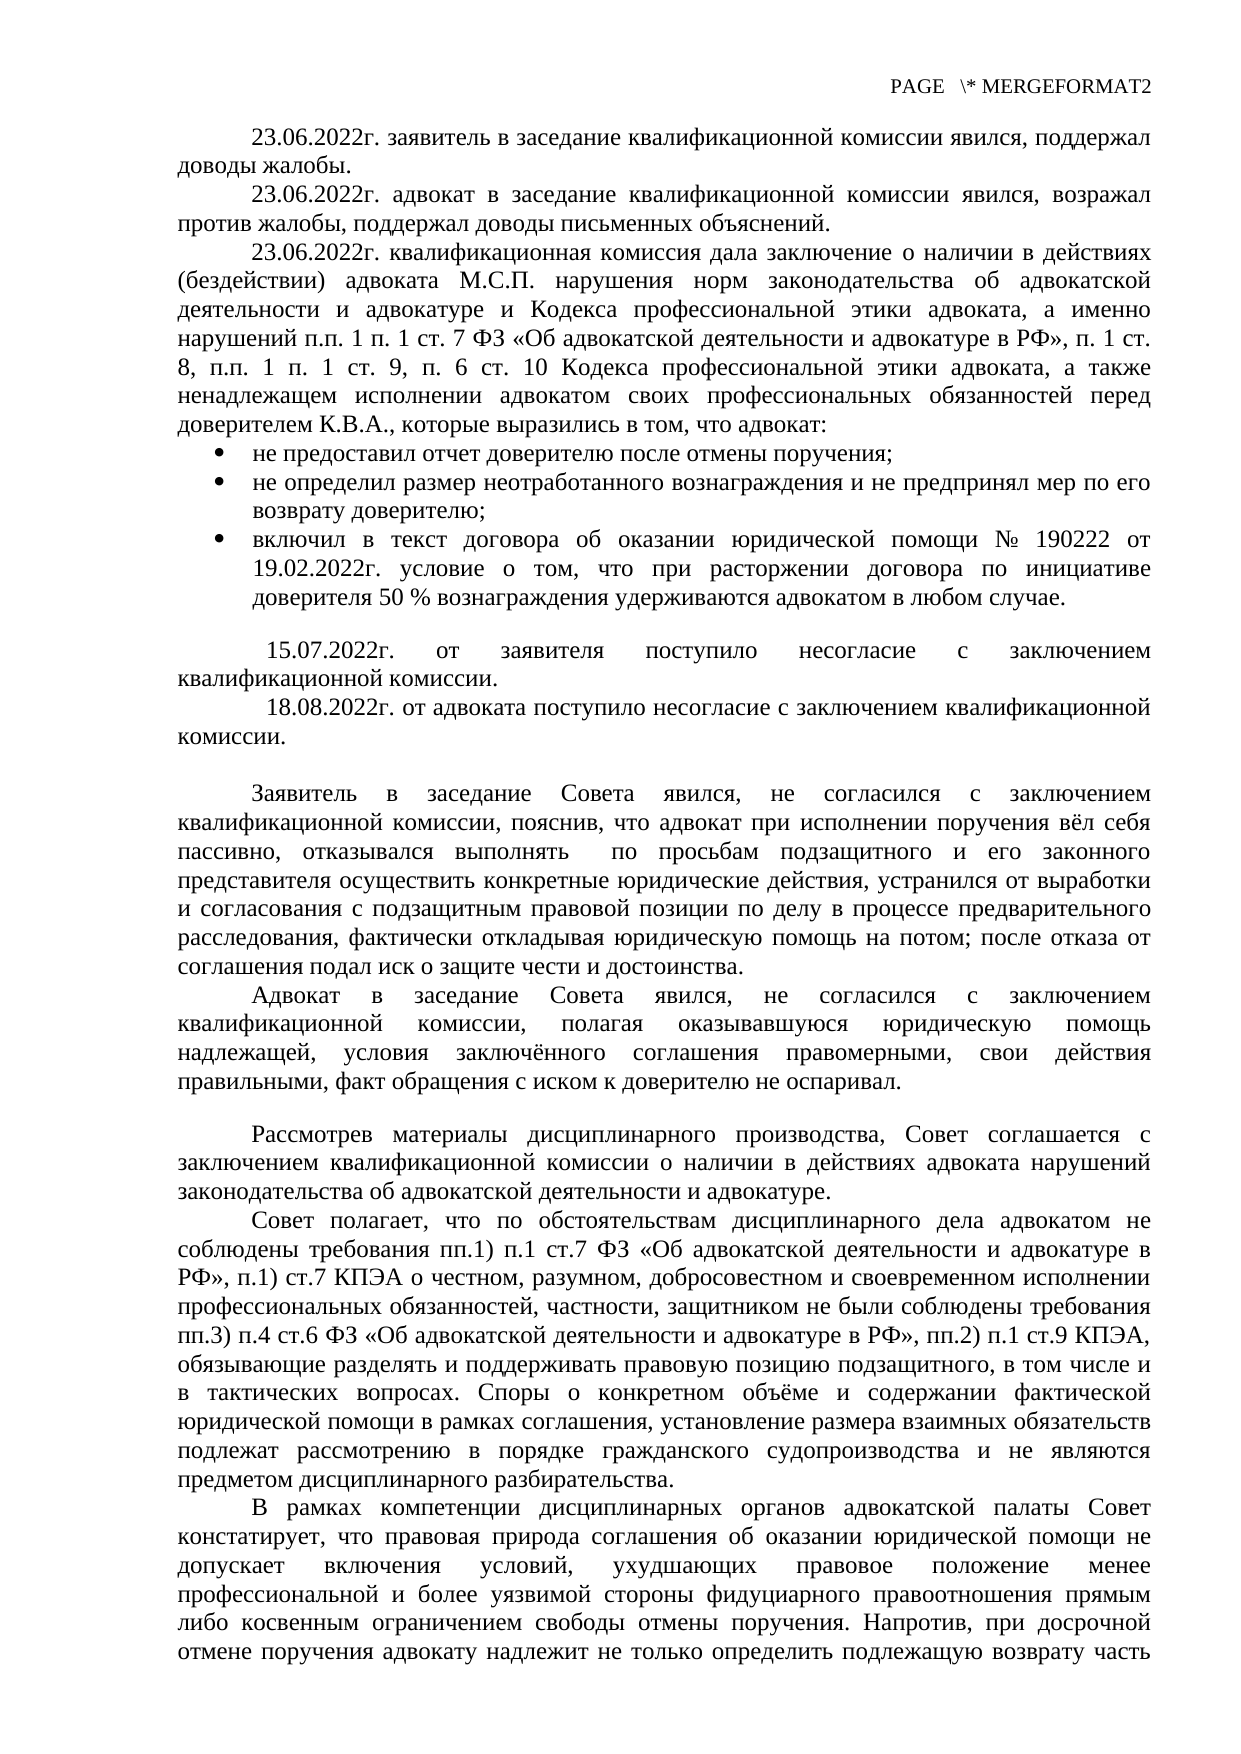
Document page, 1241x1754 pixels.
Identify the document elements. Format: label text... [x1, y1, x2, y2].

text 23.06.2022г. заявитель в заседание квалификационной комиссии явился, поддержал доводы жалобы. [177, 122, 1152, 179]
text 23.06.2022г. адвокат в заседание квалификационной комиссии явился, возражал против жалобы, поддержал доводы письменных объяснений. [177, 179, 1152, 237]
text Адвокат в заседание Совета явился, не согласился с заключением квалификационной комиссии, полагая оказывавшуюся юридическую помощь надлежащей, условия заключённого соглашения правомерными, свои действия правильными, факт обращения с иском к доверителю не оспаривал. [177, 980, 1152, 1095]
text 15.07.2022г. от заявителя поступило несогласие с заключением квалификационной комиссии. [177, 635, 1152, 692]
text 18.08.2022г. от адвоката поступило несогласие с заключением квалификационной комиссии. [177, 692, 1152, 750]
list не определил размер неотработанного вознаграждения и не предпринял мер по его возврату доверителю; [215, 467, 1152, 524]
text Заявитель в заседание Совета явился, не согласился с заключением квалификационной комиссии, пояснив, что адвокат при исполнении поручения вёл себя пассивно, отказывался выполнять по просьбам подзащитного и его законного представителя осуществить конкретные юридические действия, устранился от выработки и согласования с подзащитным правовой позиции по делу в процессе предварительного расследования, фактически откладывая юридическую помощь на потом; после отказа от соглашения подал иск о защите чести и достоинства. [177, 778, 1152, 980]
text Совет полагает, что по обстоятельствам дисциплинарного дела адвокатом не соблюдены требования пп.1) п.1 ст.7 ФЗ «Об адвокатской деятельности и адвокатуре в РФ», п.1) ст.7 КПЭА о честном, разумном, добросовестном и своевременном исполнении профессиональных обязанностей, частности, защитником не были соблюдены требования пп.3) п.4 ст.6 ФЗ «Об адвокатской деятельности и адвокатуре в РФ», пп.2) п.1 ст.9 КПЭА, обязывающие разделять и поддерживать правовую позицию подзащитного, в том числе и в тактических вопросах. Споры о конкретном объёме и содержании фактической юридической помощи в рамках соглашения, установление размера взаимных обязательств подлежат рассмотрению в порядке гражданского судопроизводства и не являются предметом дисциплинарного разбирательства. [177, 1205, 1152, 1492]
text 23.06.2022г. квалификационная комиссия дала заключение о наличии в действиях (бездействии) адвоката М.С.П. нарушения норм законодательства об адвокатской деятельности и адвокатуре и Кодекса профессиональной этики адвоката, а именно нарушений п.п. 1 п. 1 ст. 7 ФЗ «Об адвокатской деятельности и адвокатуре в РФ», п. 1 ст. 8, п.п. 1 п. 1 ст. 9, п. 6 ст. 10 Кодекса профессиональной этики адвоката, а также ненадлежащем исполнении адвокатом своих профессиональных обязанностей перед доверителем К.В.А., которые выразились в том, что адвокат: [177, 237, 1152, 438]
text Рассмотрев материалы дисциплинарного производства, Совет соглашается с заключением квалификационной комиссии о наличии в действиях адвоката нарушений законодательства об адвокатской деятельности и адвокатуре. [177, 1119, 1152, 1205]
list не предоставил отчет доверителю после отмены поручения; [215, 438, 1152, 467]
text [177, 1492, 1152, 1665]
list включил в текст договора об оказании юридической помощи № 190222 от 19.02.2022г. условие о том, что при расторжении договора по инициативе доверителя 50 % вознаграждения удерживаются адвокатом в любом случае. [215, 524, 1152, 611]
